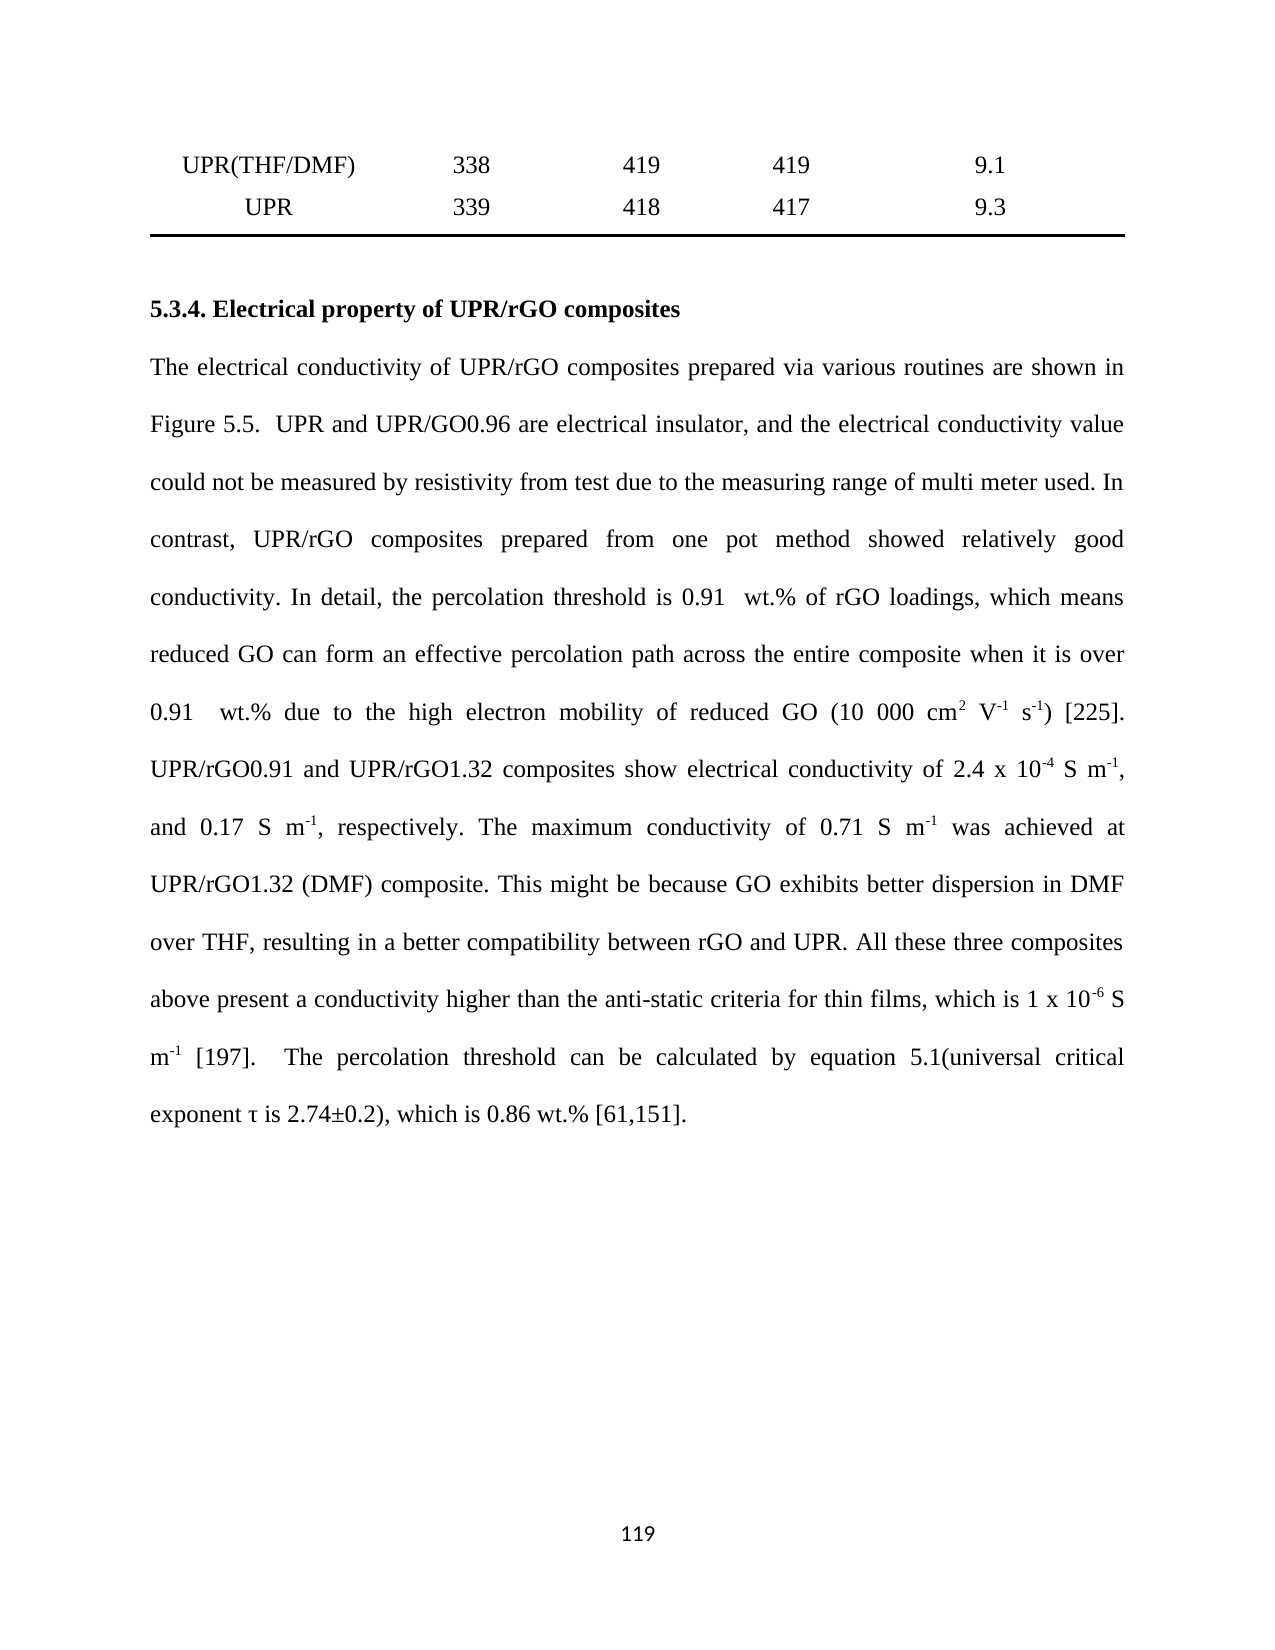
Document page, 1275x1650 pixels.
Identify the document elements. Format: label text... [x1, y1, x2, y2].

table_cell 339 [387, 192, 556, 234]
table_cell UPR(THF/DMF) [150, 150, 387, 192]
text The electrical conductivity of UPR/rGO composites prepared via various routines are shown in Figure 5.5. UPR and UPR/GO0.96 are electrical insulator, and the electrical conductivity value could not be measured by resistivity from test due to the measuring range of multi meter used. In contrast, UPR/rGO composites prepared from one pot method showed relatively good conductivity. In detail, the percolation threshold is 0.91 wt.% of rGO loadings, which means reduced GO can form an effective percolation path across the entire composite when it is over 0.91 wt.% due to the high electron mobility of reduced GO (10 000 cm2 V-1 s-1) [225]. UPR/rGO0.91 and UPR/rGO1.32 composites show electrical conductivity of 2.4 x 10-4 S m-1, and 0.17 S m-1, respectively. The maximum conductivity of 0.71 S m-1 was achieved at UPR/rGO1.32 (DMF) composite. This might be because GO exhibits better dispersion in DMF over THF, resulting in a better compatibility between rGO and UPR. All these three composites above present a conductivity higher than the anti-static criteria for thin films, which is 1 x 10-6 S m-1 [197]. The percolation threshold can be calculated by equation 5.1(universal critical exponent τ is 2.74±0.2), which is 0.86 wt.% [61,151]. [150, 352, 1125, 1128]
table_cell 418 [556, 192, 727, 234]
table_cell 9.1 [855, 150, 1125, 192]
table_cell 417 [727, 192, 855, 234]
table_cell 9.3 [855, 192, 1125, 234]
table_cell 419 [727, 150, 855, 192]
table_cell 338 [387, 150, 556, 192]
subtitle 5.3.4. Electrical property of UPR/rGO composites [150, 294, 1125, 323]
table_cell 419 [556, 150, 727, 192]
table_cell UPR [150, 192, 387, 234]
